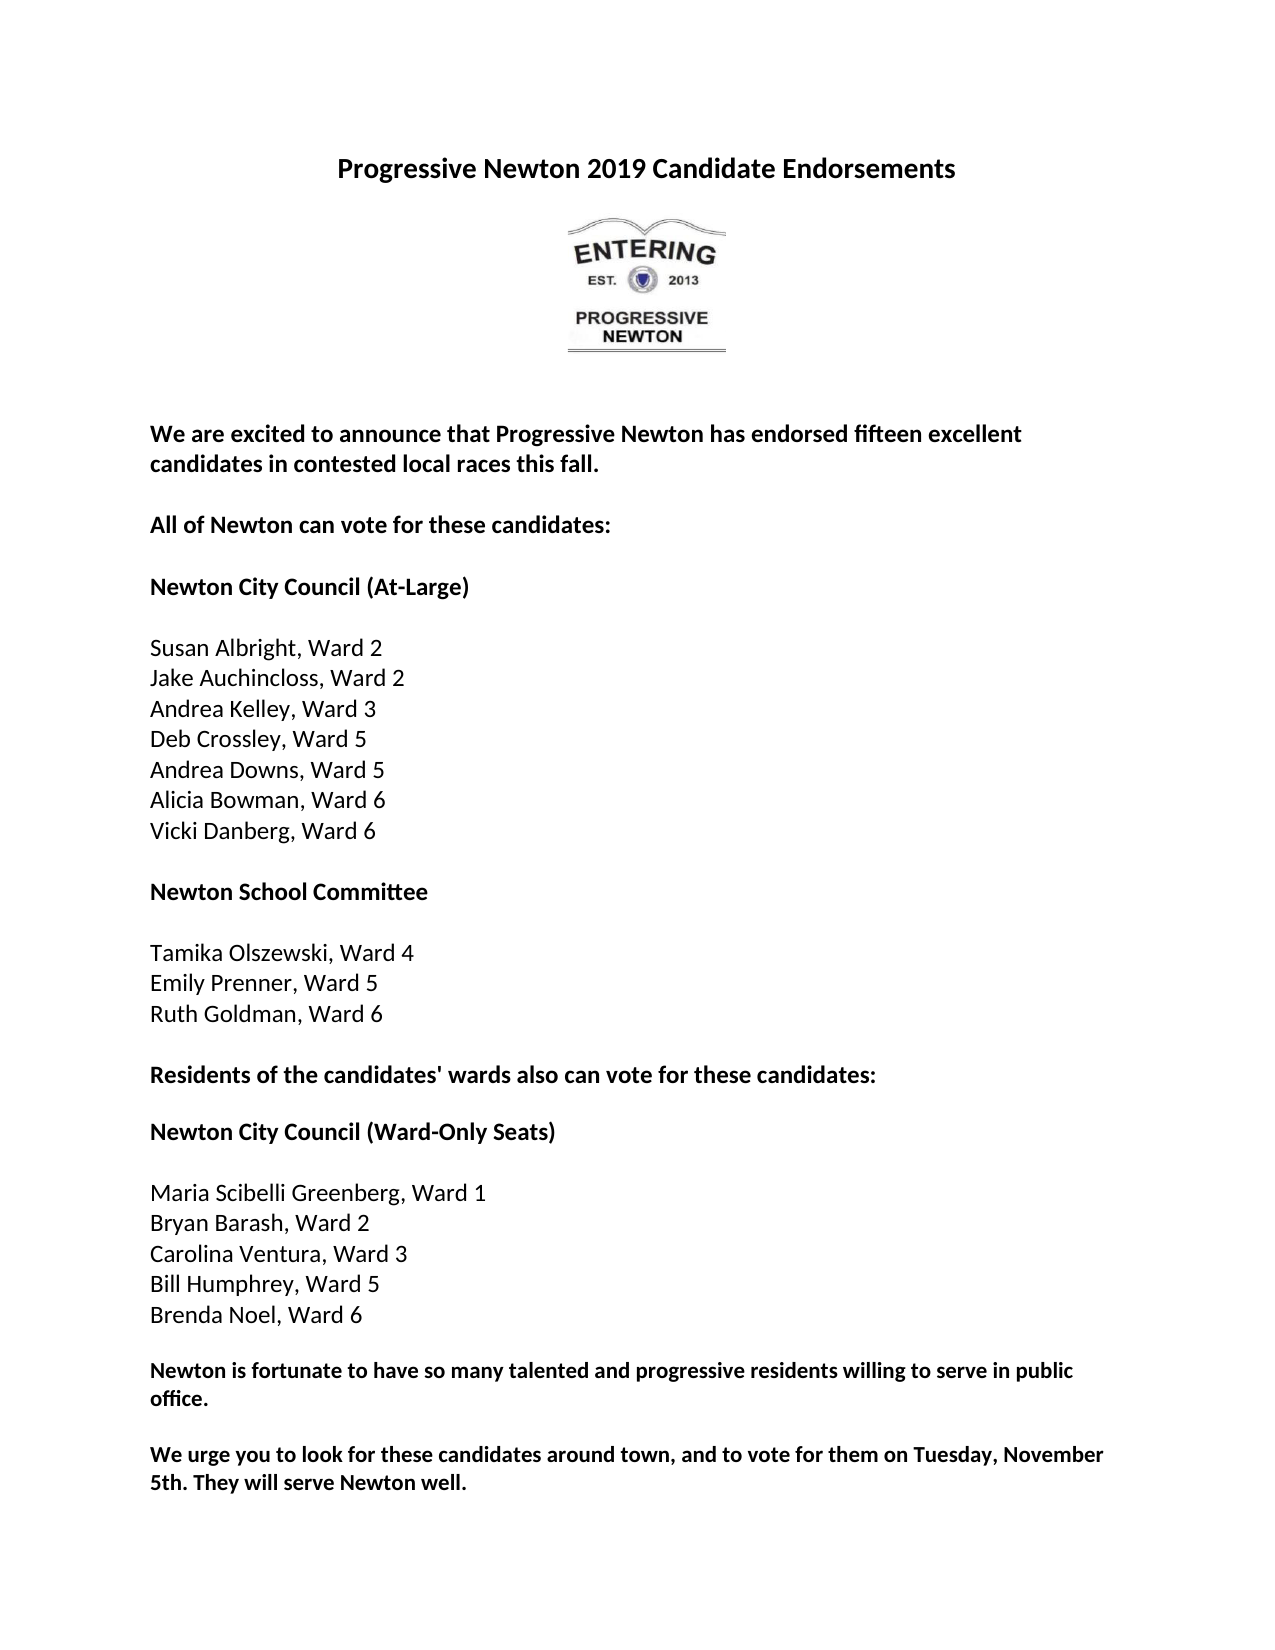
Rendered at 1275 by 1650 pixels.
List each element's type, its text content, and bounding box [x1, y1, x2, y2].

text Carolina Ventura, Ward 3 [150, 1238, 1125, 1268]
text Ruth Goldman, Ward 6 [150, 998, 1125, 1028]
text Brenda Noel, Ward 6 [150, 1299, 1125, 1329]
text Bryan Barash, Ward 2 [150, 1207, 1125, 1238]
text We urge you to look for these candidates around town, and to vote for them on Tuesday, November 5th. They will serve Newton well. [150, 1440, 1125, 1496]
text We are excited to announce that Progressive Newton has endorsed fifteen excellent candidates in contested local races this fall. All of Newton can vote for these candidates: [150, 418, 1125, 540]
text Bill Humphrey, Ward 5 [150, 1268, 1125, 1299]
text Newton City Council (Ward-Only Seats) [150, 1116, 1125, 1146]
text Susan Albright, Ward 2 [150, 632, 1125, 662]
text Andrea Kelley, Ward 3 [150, 693, 1125, 723]
text Newton is fortunate to have so many talented and progressive residents willing to serve in public office. [150, 1356, 1125, 1412]
text Jake Auchincloss, Ward 2 [150, 662, 1125, 693]
text Residents of the candidates' wards also can vote for these candidates: [150, 1059, 1125, 1089]
text Vicki Danberg, Ward 6 [150, 815, 1125, 845]
text Emily Prenner, Ward 5 [150, 967, 1125, 998]
text Andrea Downs, Ward 5 [150, 754, 1125, 784]
text Alicia Bowman, Ward 6 [150, 784, 1125, 815]
text Tamika Olszewski, Ward 4 [150, 937, 1125, 967]
text Progressive Newton 2019 Candidate Endorsements [169, 150, 1125, 186]
picture [567, 213, 726, 357]
text Deb Crossley, Ward 5 [150, 723, 1125, 754]
text Newton City Council (At-Large) [150, 571, 1125, 601]
text Newton School Committee [150, 876, 1125, 906]
text Maria Scibelli Greenberg, Ward 1 [150, 1177, 1125, 1207]
